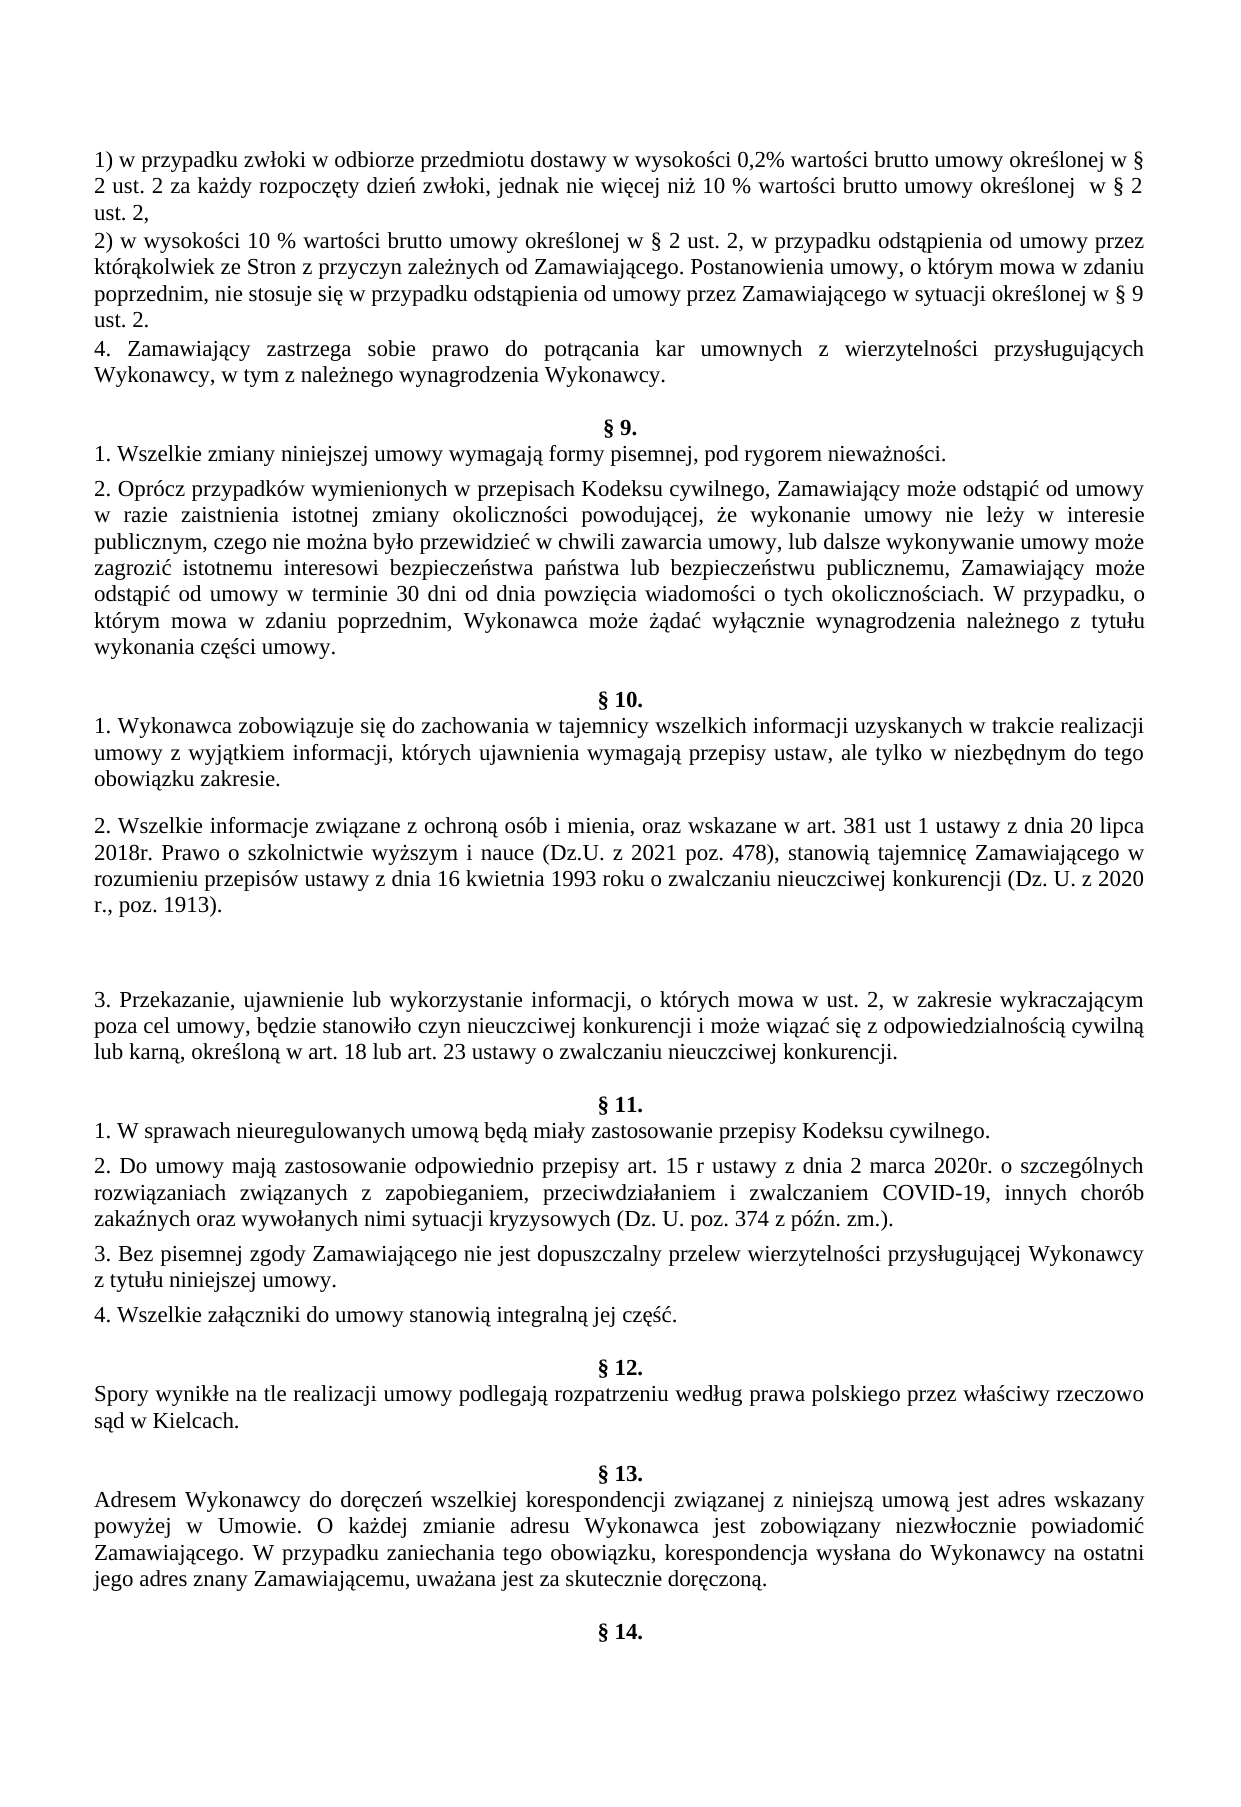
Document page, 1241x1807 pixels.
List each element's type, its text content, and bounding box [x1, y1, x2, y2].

text 1. W sprawach nieuregulowanych umową będą miały zastosowanie przepisy Kodeksu cywilnego. [94, 1117, 1146, 1144]
text § 10. [94, 686, 1146, 712]
text 2. Do umowy mają zastosowanie odpowiednio przepisy art. 15 r ustawy z dnia 2 marca 2020r. o szczególnych rozwiązaniach związanych z zapobieganiem, przeciwdziałaniem i zwalczaniem COVID-19, innych chorób zakaźnych oraz wywołanych nimi sytuacji kryzysowych (Dz. U. poz. 374 z późn. zm.). [94, 1152, 1146, 1231]
text § 11. [94, 1091, 1146, 1117]
text 3. Bez pisemnej zgody Zamawiającego nie jest dopuszczalny przelew wierzytelności przysługującej Wykonawcy z tytułu niniejszej umowy. [94, 1240, 1146, 1293]
text 2. Wszelkie informacje związane z ochroną osób i mienia, oraz wskazane w art. 381 ust 1 ustawy z dnia 20 lipca 2018r. Prawo o szkolnictwie wyższym i nauce (Dz.U. z 2021 poz. 478), stanowią tajemnicę Zamawiającego w rozumieniu przepisów ustawy z dnia 16 kwietnia 1993 roku o zwalczaniu nieuczciwej konkurencji (Dz. U. z 2020 r., poz. 1913). [94, 812, 1146, 918]
text § 13. [94, 1459, 1146, 1486]
text 1. Wykonawca zobowiązuje się do zachowania w tajemnicy wszelkich informacji uzyskanych w trakcie realizacji umowy z wyjątkiem informacji, których ujawnienia wymagają przepisy ustaw, ale tylko w niezbędnym do tego obowiązku zakresie. [94, 712, 1146, 791]
text 2. Oprócz przypadków wymienionych w przepisach Kodeksu cywilnego, Zamawiający może odstąpić od umowy w razie zaistnienia istotnej zmiany okoliczności powodującej, że wykonanie umowy nie leży w interesie publicznym, czego nie można było przewidzieć w chwili zawarcia umowy, lub dalsze wykonywanie umowy może zagrozić istotnemu interesowi bezpieczeństwa państwa lub bezpieczeństwu publicznemu, Zamawiający może odstąpić od umowy w terminie 30 dni od dnia powzięcia wiadomości o tych okolicznościach. W przypadku, o którym mowa w zdaniu poprzednim, Wykonawca może żądać wyłącznie wynagrodzenia należnego z tytułu wykonania części umowy. [94, 475, 1146, 659]
text Spory wynikłe na tle realizacji umowy podlegają rozpatrzeniu według prawa polskiego przez właściwy rzeczowo sąd w Kielcach. [94, 1381, 1146, 1433]
text 4. Zamawiający zastrzega sobie prawo do potrącania kar umownych z wierzytelności przysługujących Wykonawcy, w tym z należnego wynagrodzenia Wykonawcy. [94, 335, 1146, 387]
text 4. Wszelkie załączniki do umowy stanowią integralną jej część. [94, 1301, 1146, 1328]
text 2) w wysokości 10 % wartości brutto umowy określonej w § 2 ust. 2, w przypadku odstąpienia od umowy przez którąkolwiek ze Stron z przyczyn zależnych od Zamawiającego. Postanowienia umowy, o którym mowa w zdaniu poprzednim, nie stosuje się w przypadku odstąpienia od umowy przez Zamawiającego w sytuacji określonej w § 9 ust. 2. [94, 227, 1146, 332]
text § 9. [94, 414, 1146, 440]
text § 14. [94, 1618, 1146, 1644]
text 1) w przypadku zwłoki w odbiorze przedmiotu dostawy w wysokości 0,2% wartości brutto umowy określonej w § 2 ust. 2 za każdy rozpoczęty dzień zwłoki, jednak nie więcej niż 10 % wartości brutto umowy określonej w § 2 ust. 2, [94, 146, 1146, 225]
text 1. Wszelkie zmiany niniejszej umowy wymagają formy pisemnej, pod rygorem nieważności. [94, 440, 1146, 466]
text 3. Przekazanie, ujawnienie lub wykorzystanie informacji, o których mowa w ust. 2, w zakresie wykraczającym poza cel umowy, będzie stanowiło czyn nieuczciwej konkurencji i może wiązać się z odpowiedzialnością cywilną lub karną, określoną w art. 18 lub art. 23 ustawy o zwalczaniu nieuczciwej konkurencji. [94, 986, 1146, 1065]
text § 12. [94, 1354, 1146, 1381]
text Adresem Wykonawcy do doręczeń wszelkiej korespondencji związanej z niniejszą umową jest adres wskazany powyżej w Umowie. O każdej zmianie adresu Wykonawca jest zobowiązany niezwłocznie powiadomić Zamawiającego. W przypadku zaniechania tego obowiązku, korespondencja wysłana do Wykonawcy na ostatni jego adres znany Zamawiającemu, uważana jest za skutecznie doręczoną. [94, 1486, 1146, 1591]
